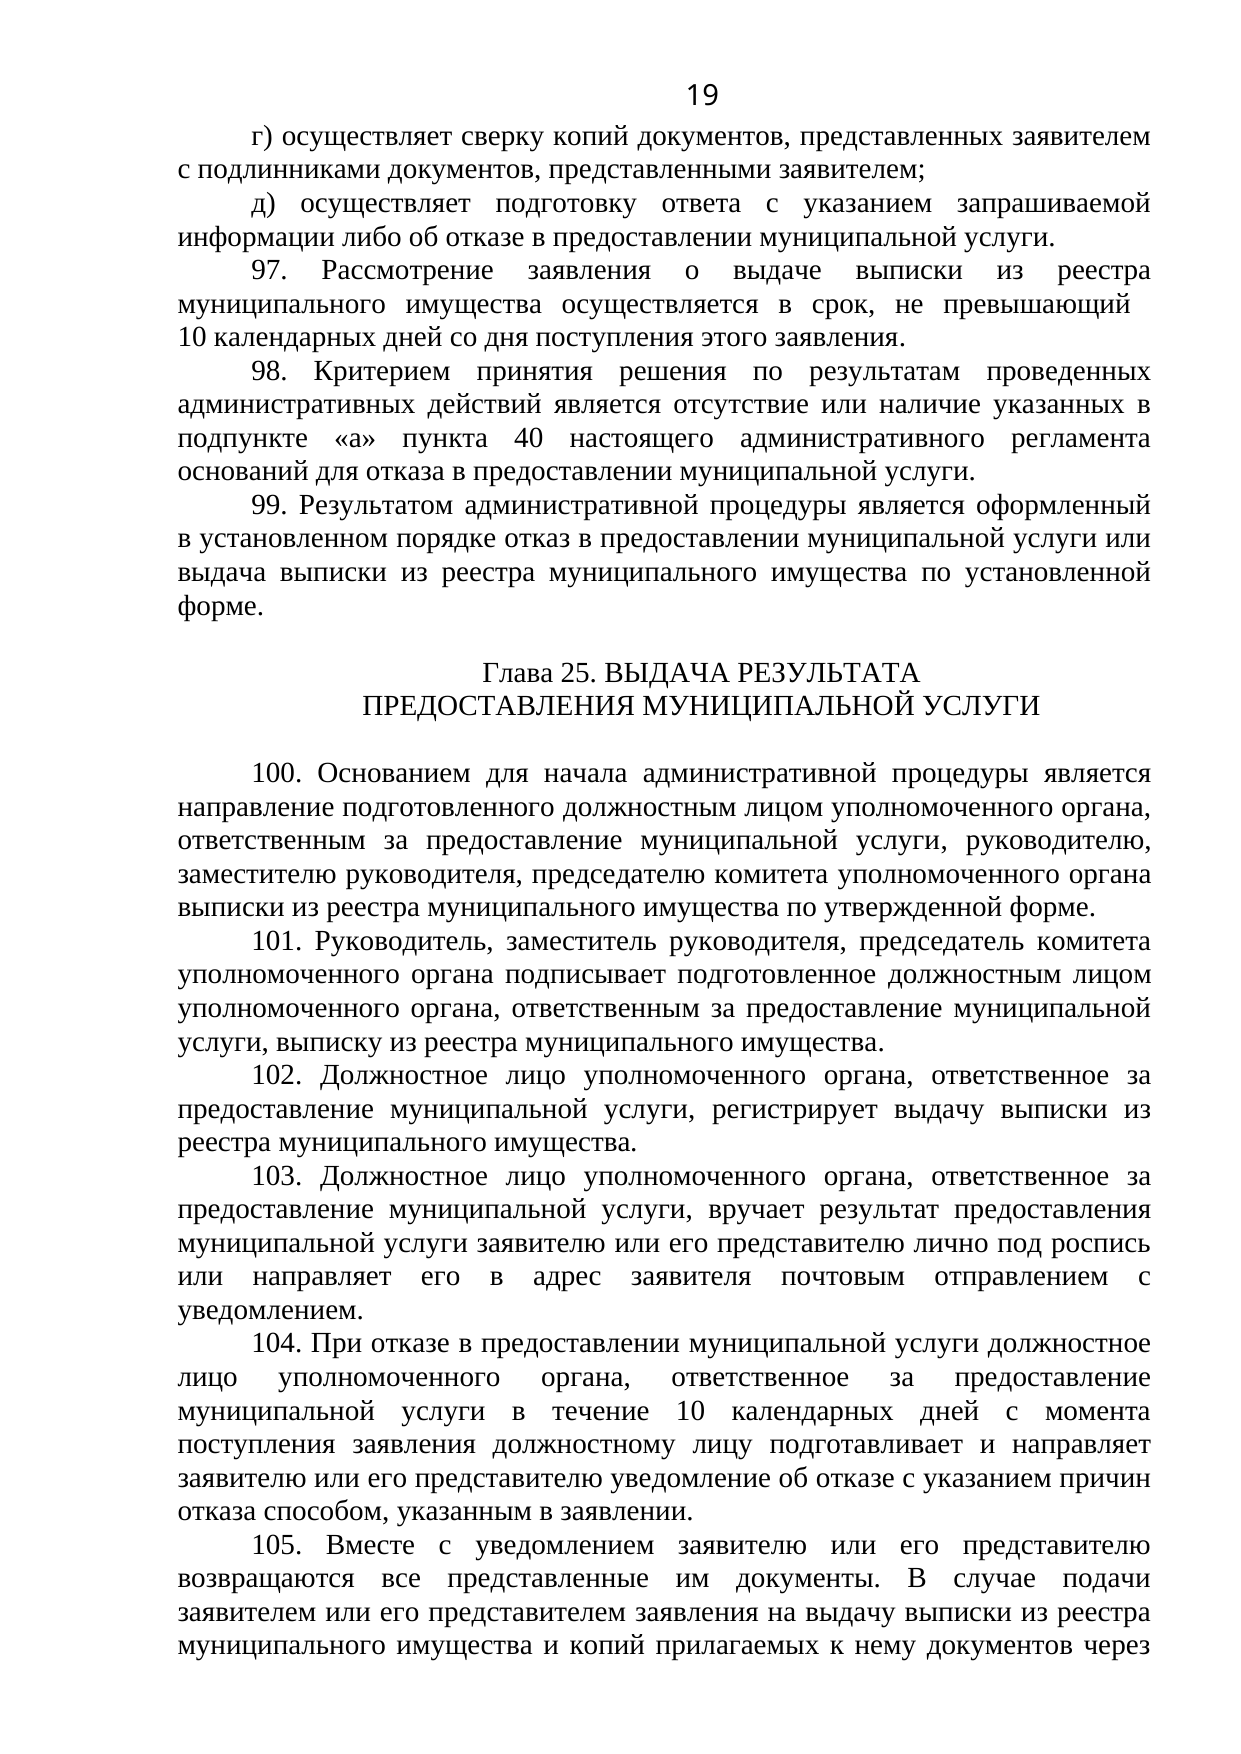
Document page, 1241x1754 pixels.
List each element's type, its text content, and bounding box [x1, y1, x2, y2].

text г) осуществляет сверку копий документов, представленных заявителем с подлинниками документов, представленными заявителем; [177, 118, 1152, 185]
text 102. Должностное лицо уполномоченного органа, ответственное за предоставление муниципальной услуги, регистрирует выдачу выписки из реестра муниципального имущества. [177, 1057, 1152, 1158]
text д) осуществляет подготовку ответа с указанием запрашиваемой информации либо об отказе в предоставлении муниципальной услуги. [177, 185, 1152, 252]
text 100. Основанием для начала административной процедуры является направление подготовленного должностным лицом уполномоченного органа, ответственным за предоставление муниципальной услуги, руководителю, заместителю руководителя, председателю комитета уполномоченного органа выписки из реестра муниципального имущества по утвержденной форме. [177, 755, 1152, 923]
text ПРЕДОСТАВЛЕНИЯ МУНИЦИПАЛЬНОЙ УСЛУГИ [177, 688, 1152, 722]
text 104. При отказе в предоставлении муниципальной услуги должностное лицо уполномоченного органа, ответственное за предоставление муниципальной услуги в течение 10 календарных дней с момента поступления заявления должностному лицу подготавливает и направляет заявителю или его представителю уведомление об отказе с указанием причин отказа способом, указанным в заявлении. [177, 1326, 1152, 1527]
text 98. Критерием принятия решения по результатам проведенных административных действий является отсутствие или наличие указанных в подпункте «а» пункта 40 настоящего административного регламента оснований для отказа в предоставлении муниципальной услуги. [177, 353, 1152, 487]
text 97. Рассмотрение заявления о выдаче выписки из реестра муниципального имущества осуществляется в срок, не превышающий 10 календарных дней со дня поступления этого заявления. [177, 252, 1152, 353]
text Глава 25. ВЫДАЧА РЕЗУЛЬТАТА [177, 655, 1152, 688]
text 99. Результатом административной процедуры является оформленный в установленном порядке отказ в предоставлении муниципальной услуги или выдача выписки из реестра муниципального имущества по установленной форме. [177, 487, 1152, 621]
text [177, 1527, 1152, 1661]
text 101. Руководитель, заместитель руководителя, председатель комитета уполномоченного органа подписывает подготовленное должностным лицом уполномоченного органа, ответственным за предоставление муниципальной услуги, выписку из реестра муниципального имущества. [177, 923, 1152, 1057]
text 103. Должностное лицо уполномоченного органа, ответственное за предоставление муниципальной услуги, вручает результат предоставления муниципальной услуги заявителю или его представителю лично под роспись или направляет его в адрес заявителя почтовым отправлением с уведомлением. [177, 1158, 1152, 1326]
